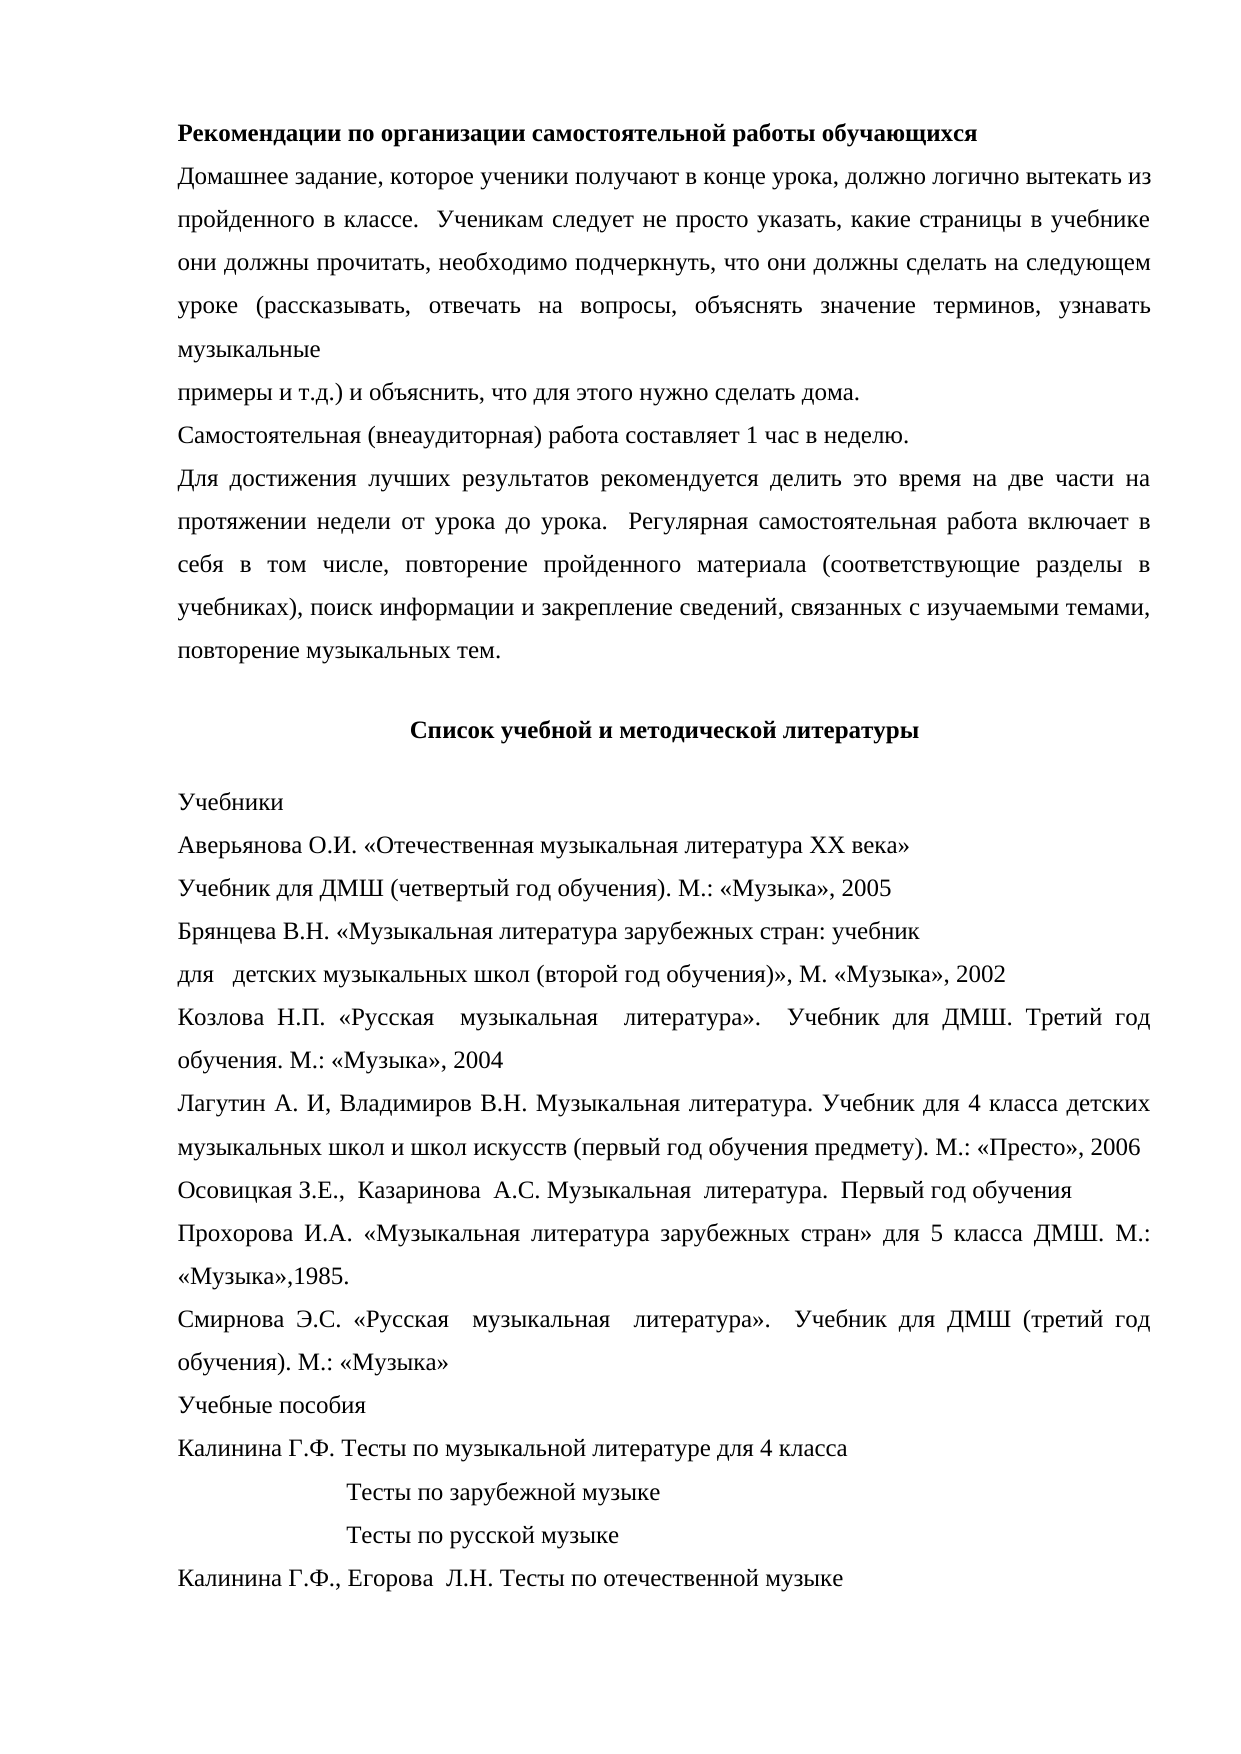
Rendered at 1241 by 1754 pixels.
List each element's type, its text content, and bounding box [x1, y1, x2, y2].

text Козлова Н.П. «Русская музыкальная литература». Учебник для ДМШ. Третий год обучения. М.: «Музыка», 2004 [177, 1002, 1152, 1074]
text Учебник для ДМШ (четвертый год обучения). М.: «Музыка», 2005 [177, 873, 1152, 902]
text Для достижения лучших результатов рекомендуется делить это время на две части на протяжении недели от урока до урока. Регулярная самостоятельная работа включает в себя в том числе, повторение пройденного материала (соответствующие разделы в учебниках), поиск информации и закрепление сведений, связанных с изучаемыми темами, повторение музыкальных тем. [177, 463, 1152, 664]
text Калинина Г.Ф., Егорова Л.Н. Тесты по отечественной музыке [177, 1563, 1152, 1592]
text Брянцева В.Н. «Музыкальная литература зарубежных стран: учебник [177, 916, 1152, 945]
text Смирнова Э.С. «Русская музыкальная литература». Учебник для ДМШ (третий год обучения). М.: «Музыка» [177, 1304, 1152, 1376]
text Аверьянова О.И. «Отечественная музыкальная литература ХХ века» [177, 830, 1152, 858]
text Самостоятельная (внеаудиторная) работа составляет 1 час в неделю. [177, 420, 1152, 449]
text Калинина Г.Ф. Тесты по музыкальной литературе для 4 класса [177, 1433, 1152, 1462]
text Тесты по русской музыке [177, 1520, 1152, 1548]
text Домашнее задание, которое ученики получают в конце урока, должно логично вытекать из пройденного в классе. Ученикам следует не просто указать, какие страницы в учебнике они должны прочитать, необходимо подчеркнуть, что они должны сделать на следующем уроке (рассказывать, отвечать на вопросы, объяснять значение терминов, узнавать музыкальные [177, 161, 1152, 362]
text Лагутин А. И, Владимиров В.Н. Музыкальная литература. Учебник для 4 класса детских музыкальных школ и школ искусств (первый год обучения предмету). М.: «Престо», 2006 [177, 1088, 1152, 1160]
text Учебники [177, 787, 1152, 815]
text Осовицкая З.Е., Казаринова А.С. Музыкальная литература. Первый год обучения [177, 1175, 1152, 1203]
text Список учебной и методической литературы [177, 715, 1152, 743]
text для детских музыкальных школ (второй год обучения)», М. «Музыка», 2002 [177, 959, 1152, 988]
text Рекомендации по организации самостоятельной работы обучающихся [177, 118, 1152, 147]
text Тесты по зарубежной музыке [177, 1477, 1152, 1505]
text Учебные пособия [177, 1390, 1152, 1419]
text примеры и т.д.) и объяснить, что для этого нужно сделать дома. [177, 377, 1152, 406]
text Прохорова И.А. «Музыкальная литература зарубежных стран» для 5 класса ДМШ. М.: «Музыка»,1985. [177, 1218, 1152, 1290]
